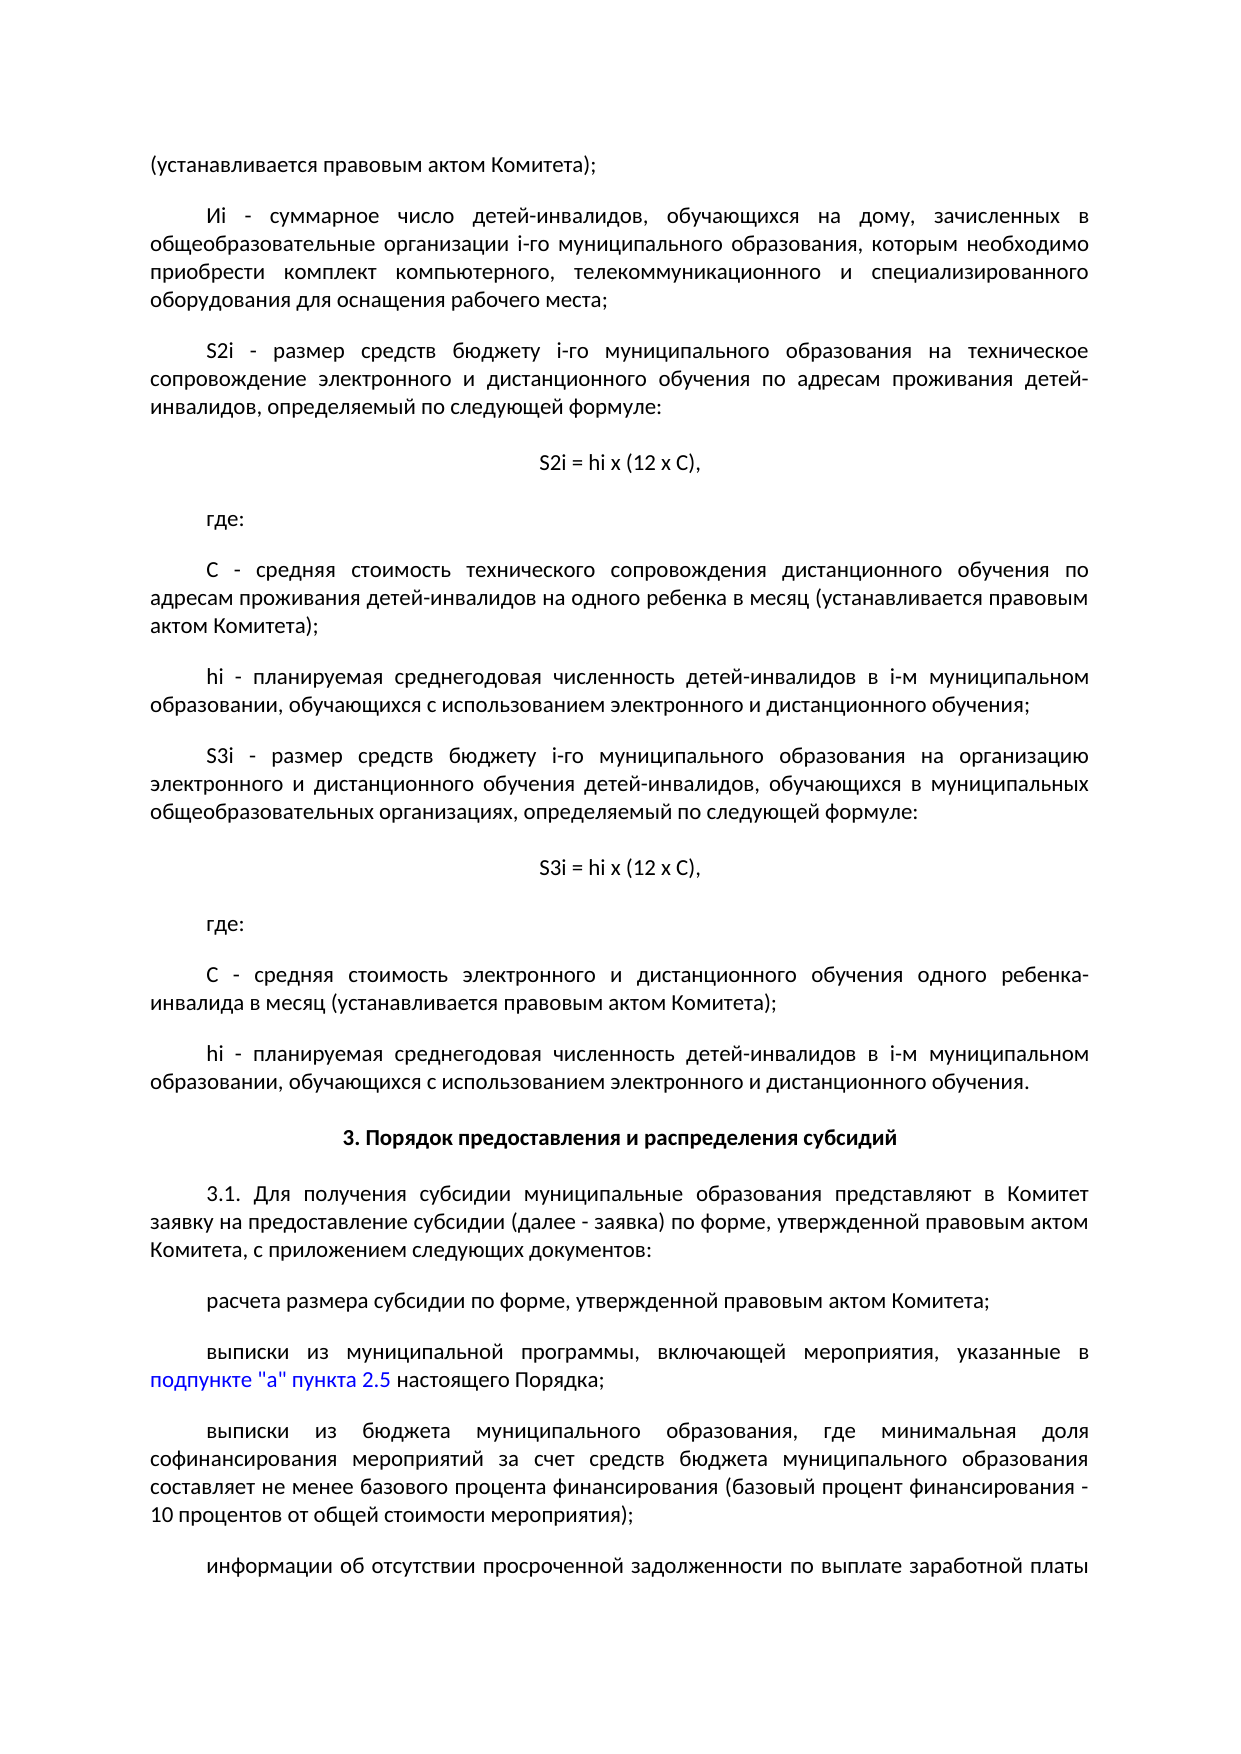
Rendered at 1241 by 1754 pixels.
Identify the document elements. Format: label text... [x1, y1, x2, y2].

text 3.1. Для получения субсидии муниципальные образования представляют в Комитет заявку на предоставление субсидии (далее - заявка) по форме, утвержденной правовым актом Комитета, с приложением следующих документов: [150, 1179, 1090, 1263]
text где: [150, 504, 1090, 532]
text S2i - размер средств бюджету i-го муниципального образования на техническое сопровождение электронного и дистанционного обучения по адресам проживания детей-инвалидов, определяемый по следующей формуле: [150, 336, 1090, 420]
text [150, 1551, 1090, 1579]
text Иi - суммарное число детей-инвалидов, обучающихся на дому, зачисленных в общеобразовательные организации i-го муниципального образования, которым необходимо приобрести комплект компьютерного, телекоммуникационного и специализированного оборудования для оснащения рабочего места; [150, 201, 1090, 313]
title 3. Порядок предоставления и распределения субсидий [150, 1123, 1090, 1151]
text hi - планируемая среднегодовая численность детей-инвалидов в i-м муниципальном образовании, обучающихся с использованием электронного и дистанционного обучения. [150, 1039, 1090, 1095]
text расчета размера субсидии по форме, утвержденной правовым актом Комитета; [150, 1286, 1090, 1314]
text выписки из муниципальной программы, включающей мероприятия, указанные в подпункте "а" пункта 2.5 настоящего Порядка; [150, 1337, 1090, 1393]
text S3i = hi x (12 x С), [150, 853, 1090, 881]
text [150, 150, 1090, 178]
text где: [150, 909, 1090, 937]
text выписки из бюджета муниципального образования, где минимальная доля софинансирования мероприятий за счет средств бюджета муниципального образования составляет не менее базового процента финансирования (базовый процент финансирования - 10 процентов от общей стоимости мероприятия); [150, 1416, 1090, 1528]
text S3i - размер средств бюджету i-го муниципального образования на организацию электронного и дистанционного обучения детей-инвалидов, обучающихся в муниципальных общеобразовательных организациях, определяемый по следующей формуле: [150, 741, 1090, 825]
text S2i = hi x (12 x С), [150, 448, 1090, 476]
text С - средняя стоимость технического сопровождения дистанционного обучения по адресам проживания детей-инвалидов на одного ребенка в месяц (устанавливается правовым актом Комитета); [150, 555, 1090, 639]
text hi - планируемая среднегодовая численность детей-инвалидов в i-м муниципальном образовании, обучающихся с использованием электронного и дистанционного обучения; [150, 662, 1090, 718]
text С - средняя стоимость электронного и дистанционного обучения одного ребенка-инвалида в месяц (устанавливается правовым актом Комитета); [150, 960, 1090, 1016]
